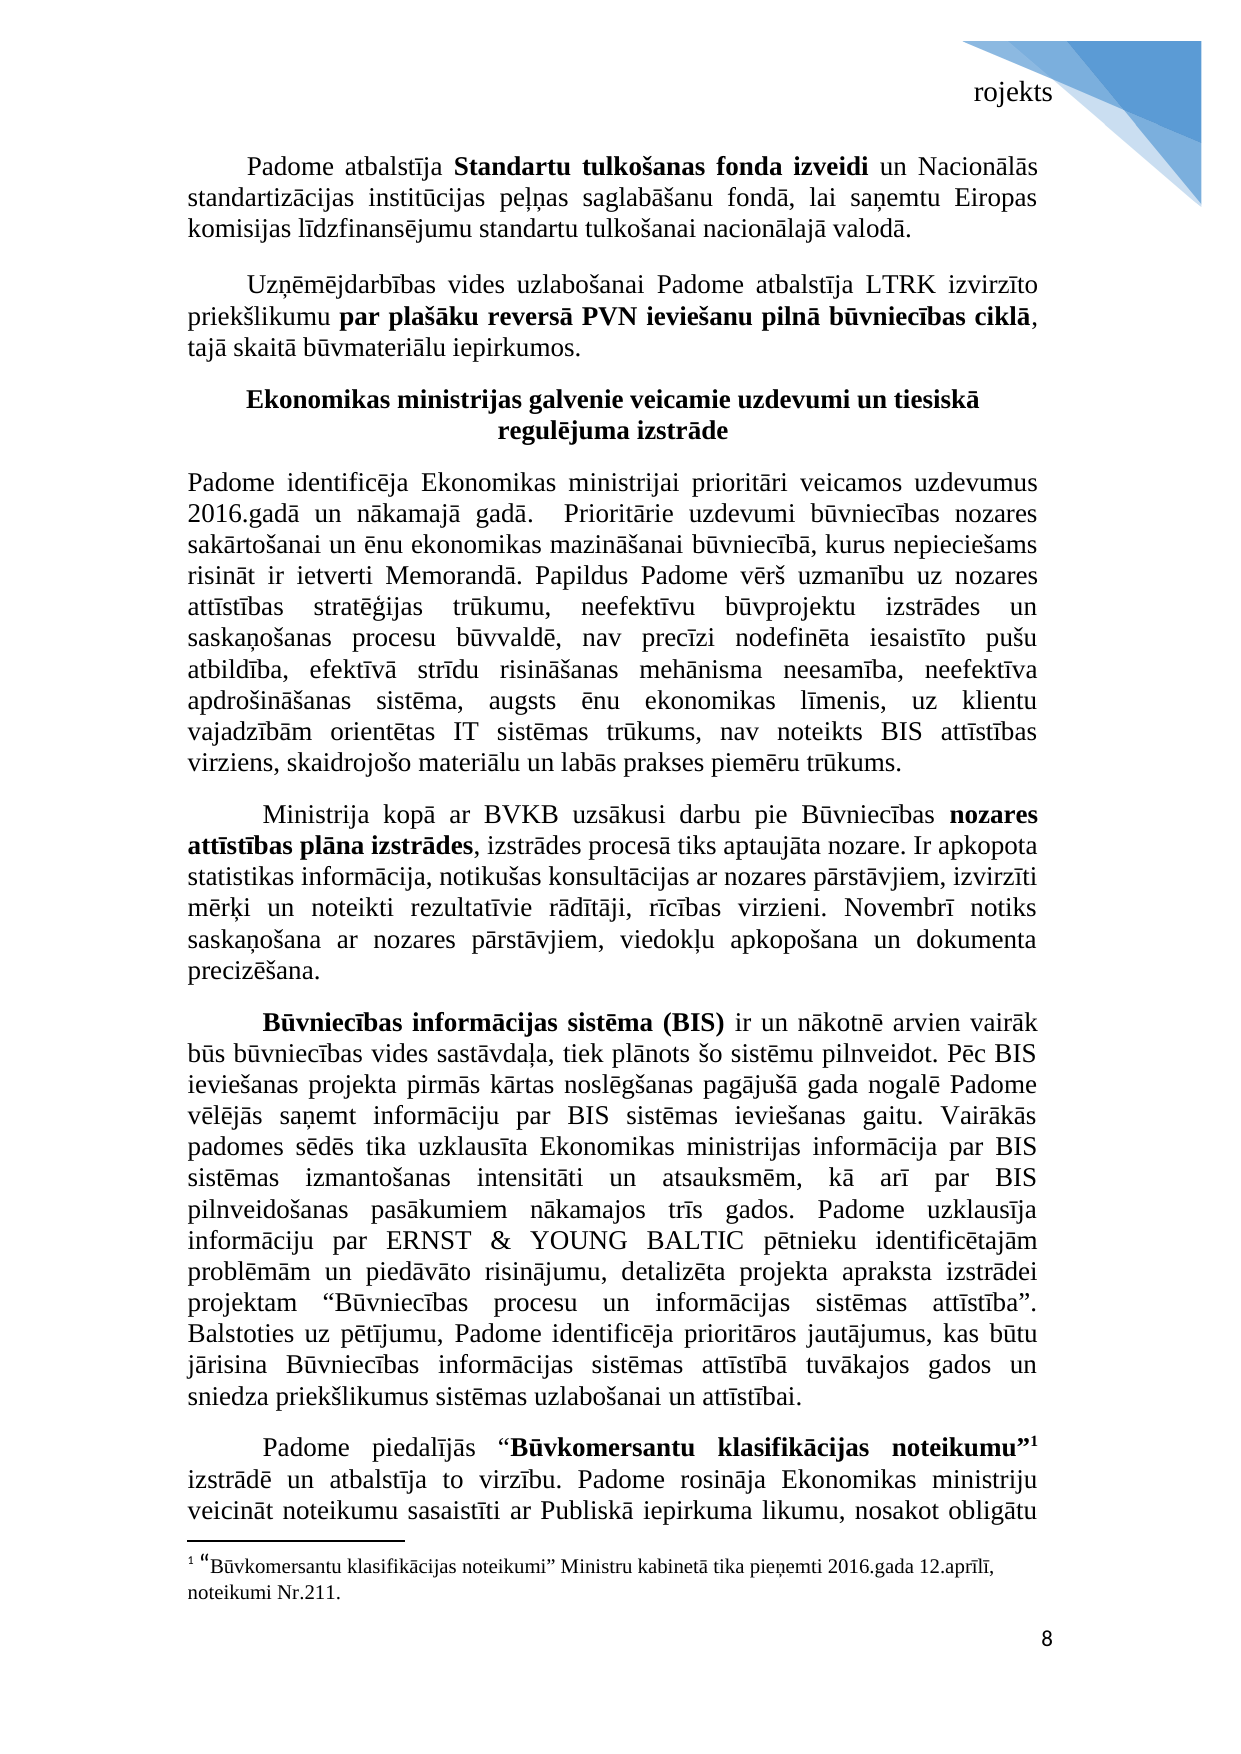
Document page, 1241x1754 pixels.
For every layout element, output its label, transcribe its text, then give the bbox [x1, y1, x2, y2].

text Padome atbalstīja Standartu tulkošanas fonda izveidi un Nacionālās standartizācijas institūcijas peļņas saglabāšanu fondā, lai saņemtu Eiropas komisijas līdzfinansējumu standartu tulkošanai nacionālajā valodā. [187, 150, 1038, 243]
text Būvniecības informācijas sistēma (BIS) ir un nākotnē arvien vairāk būs būvniecības vides sastāvdaļa, tiek plānots šo sistēmu pilnveidot. Pēc BIS ieviešanas projekta pirmās kārtas noslēgšanas pagājušā gada nogalē Padome vēlējās saņemt informāciju par BIS sistēmas ieviešanas gaitu. Vairākās padomes sēdēs tika uzklausīta Ekonomikas ministrijas informācija par BIS sistēmas izmantošanas intensitāti un atsauksmēm, kā arī par BIS pilnveidošanas pasākumiem nākamajos trīs gados. Padome uzklausīja informāciju par ERNST & YOUNG BALTIC pētnieku identificētajām problēmām un piedāvāto risinājumu, detalizēta projekta apraksta izstrādei projektam “Būvniecības procesu un informācijas sistēmas attīstība”. Balstoties uz pētījumu, Padome identificēja prioritāros jautājumus, kas būtu jārisina Būvniecības informācijas sistēmas attīstībā tuvākajos gados un sniedza priekšlikumus sistēmas uzlabošanai un attīstībai. [187, 1006, 1038, 1411]
text Ekonomikas ministrijas galvenie veicamie uzdevumi un tiesiskā regulējuma izstrāde [187, 383, 1038, 445]
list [187, 1432, 1038, 1525]
text Padome identificēja Ekonomikas ministrijai prioritāri veicamos uzdevumus 2016.gadā un nākamajā gadā. Prioritārie uzdevumi būvniecības nozares sakārtošanai un ēnu ekonomikas mazināšanai būvniecībā, kurus nepieciešams risināt ir ietverti Memorandā. Papildus Padome vērš uzmanību uz nozares attīstības stratēģijas trūkumu, neefektīvu būvprojektu izstrādes un saskaņošanas procesu būvvaldē, nav precīzi nodefinēta iesaistīto pušu atbildība, efektīvā strīdu risināšanas mehānisma neesamība, neefektīva apdrošināšanas sistēma, augsts ēnu ekonomikas līmenis, uz klientu vajadzībām orientētas IT sistēmas trūkums, nav noteikts BIS attīstības virziens, skaidrojošo materiālu un labās prakses piemēru trūkums. [187, 466, 1038, 777]
picture [962, 41, 1202, 207]
text Ministrija kopā ar BVKB uzsākusi darbu pie Būvniecības nozares attīstības plāna izstrādes, izstrādes procesā tiks aptaujāta nozare. Ir apkopota statistikas informācija, notikušas konsultācijas ar nozares pārstāvjiem, izvirzīti mērķi un noteikti rezultatīvie rādītāji, rīcības virzieni. Novembrī notiks saskaņošana ar nozares pārstāvjiem, viedokļu apkopošana un dokumenta precizēšana. [187, 798, 1038, 985]
text Uzņēmējdarbības vides uzlabošanai Padome atbalstīja LTRK izvirzīto priekšlikumu par plašāku reversā PVN ieviešanu pilnā būvniecības ciklā, tajā skaitā būvmateriālu iepirkumos. [187, 268, 1038, 362]
